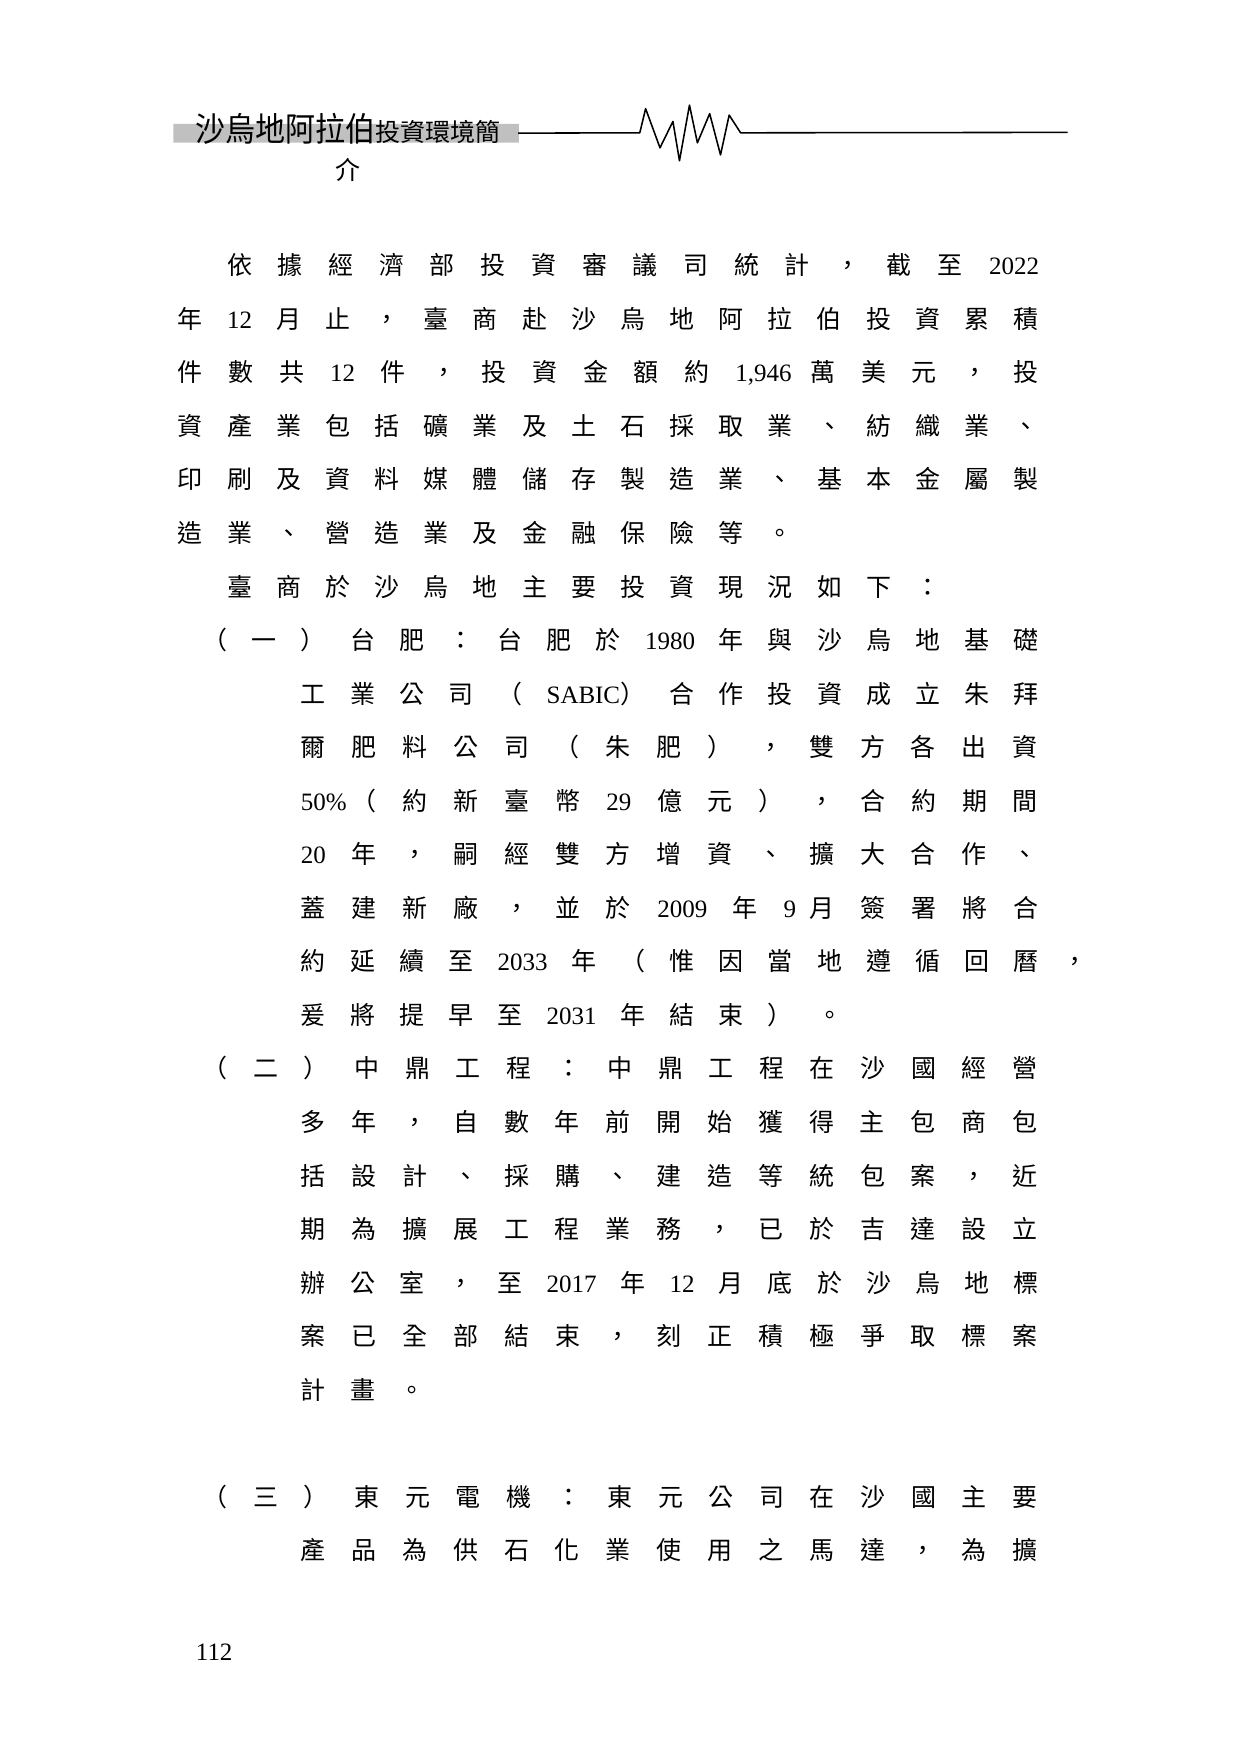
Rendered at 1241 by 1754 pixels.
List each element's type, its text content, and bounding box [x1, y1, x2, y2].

text 依據經濟部投資審議司統計，截至2022年12月止，臺商赴沙烏地阿拉伯投資累積件數共12件，投資金額約1,946萬美元，投資產業包括礦業及土石採取業、紡織業、印刷及資料媒體儲存製造業、基本金屬製造業、營造業及金融保險等。 [178, 237, 1063, 558]
text （一）台肥：台肥於1980年與沙烏地基礎工業公司（SABIC）合作投資成立朱拜爾肥料公司（朱肥），雙方各出資50%（約新臺幣29億元），合約期間20年，嗣經雙方增資、擴大合作、蓋建新廠，並於2009年9月簽署將合約延續至2033年（惟因當地遵循回曆，爰將提早至2031年結束）。 [202, 612, 1063, 1040]
text （二）中鼎工程：中鼎工程在沙國經營多年，自數年前開始獲得主包商包括設計、採購、建造等統包案，近期為擴展工程業務，已於吉達設立辦公室，至2017年12月底於沙烏地標案已全部結束，刻正積極爭取標案計畫。 [202, 1040, 1063, 1415]
text 臺商於沙烏地主要投資現況如下： [178, 558, 1063, 612]
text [202, 1469, 1063, 1576]
